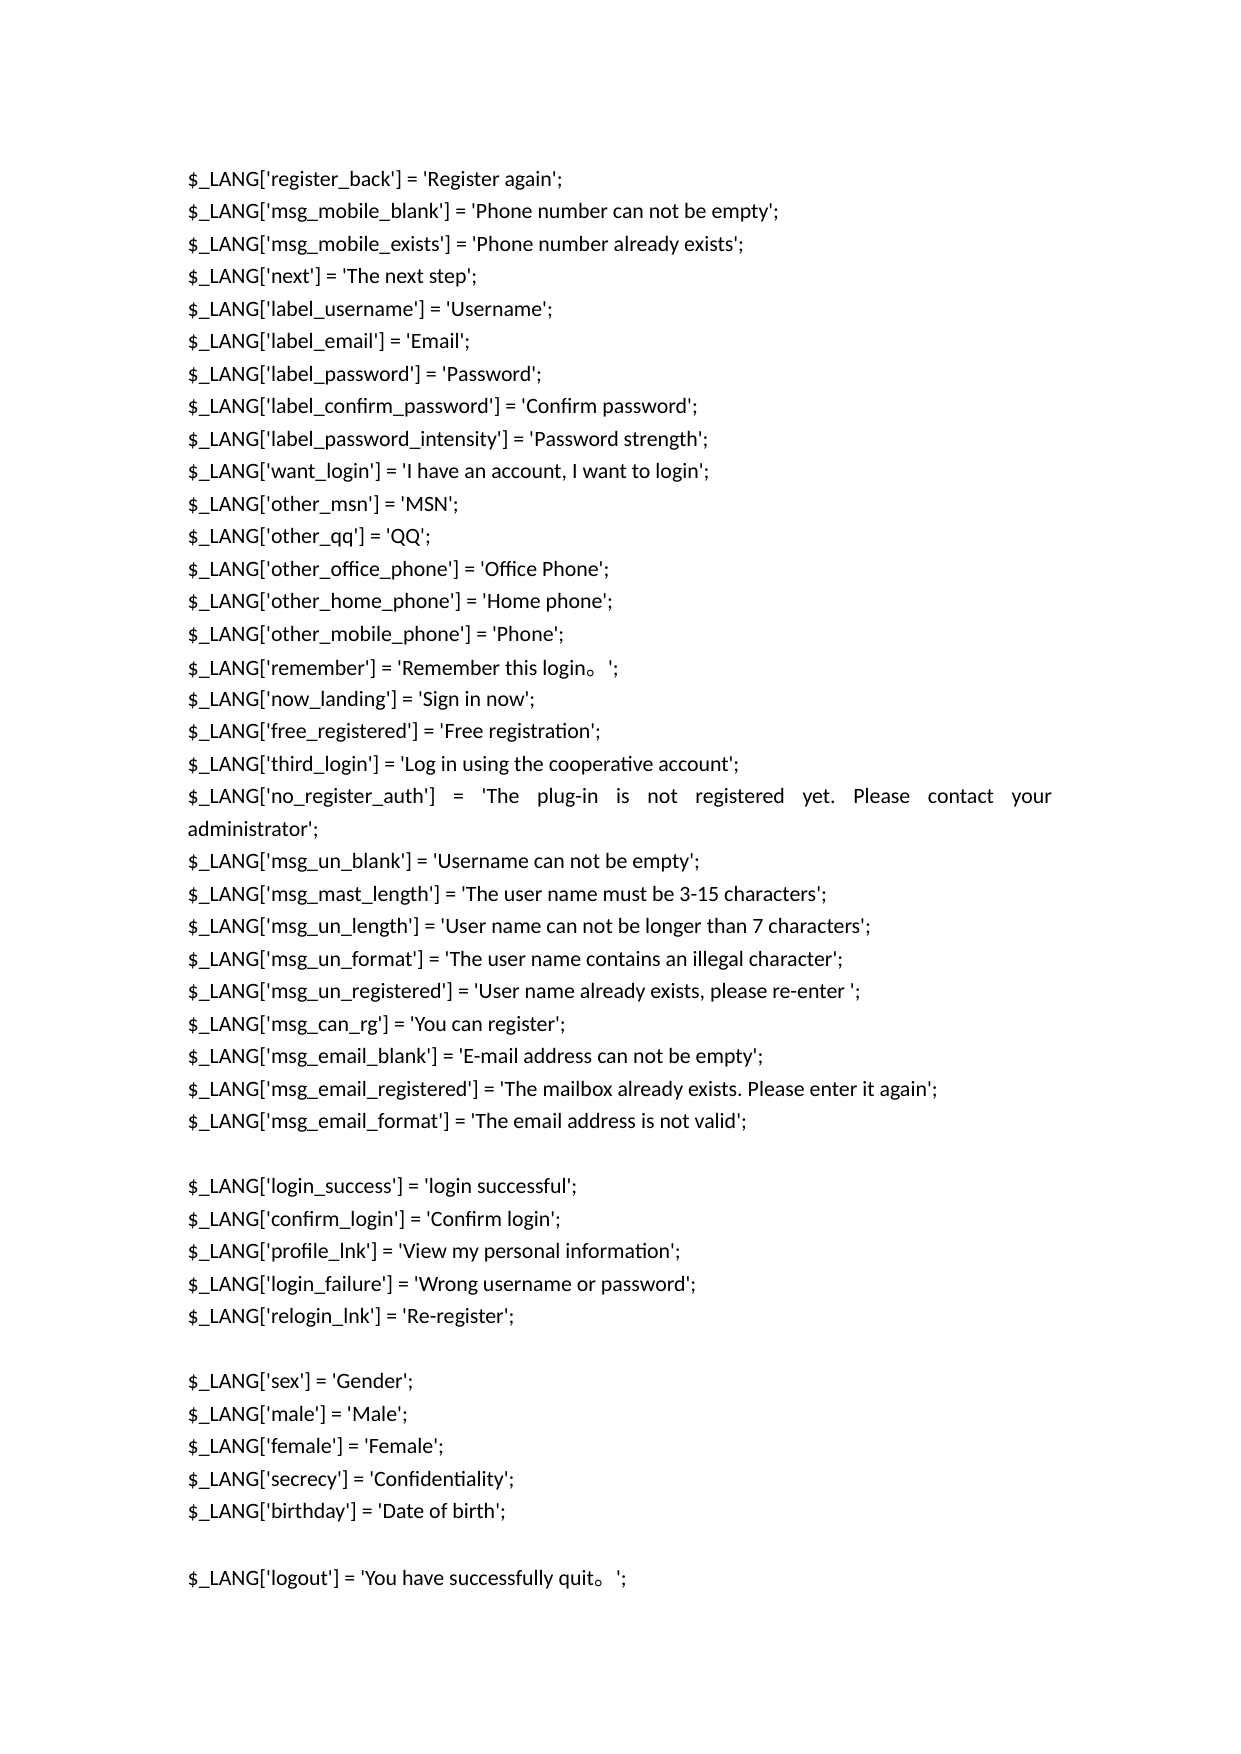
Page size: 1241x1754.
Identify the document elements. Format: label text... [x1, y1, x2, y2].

text $_LANG['label_password'] = 'Password'; [187, 357, 1053, 389]
text $_LANG['free_registered'] = 'Free registration'; [187, 714, 1053, 747]
text $_LANG['profile_lnk'] = 'View my personal information'; [187, 1234, 1053, 1267]
text $_LANG['other_qq'] = 'QQ'; [187, 519, 1053, 552]
text $_LANG['msg_un_format'] = 'The user name contains an illegal character'; [187, 942, 1053, 974]
text $_LANG['msg_mobile_blank'] = 'Phone number can not be empty'; [187, 194, 1053, 227]
text $_LANG['male'] = 'Male'; [187, 1397, 1053, 1429]
text $_LANG['login_failure'] = 'Wrong username or password'; [187, 1267, 1053, 1299]
text $_LANG['confirm_login'] = 'Confirm login'; [187, 1202, 1053, 1234]
text $_LANG['msg_un_blank'] = 'Username can not be empty'; [187, 844, 1053, 877]
text $_LANG['now_landing'] = 'Sign in now'; [187, 682, 1053, 714]
text $_LANG['msg_email_registered'] = 'The mailbox already exists. Please enter it again'; [187, 1072, 1053, 1104]
text $_LANG['msg_email_blank'] = 'E-mail address can not be empty'; [187, 1039, 1053, 1072]
text $_LANG['label_email'] = 'Email'; [187, 324, 1053, 357]
text $_LANG['other_home_phone'] = 'Home phone'; [187, 584, 1053, 617]
text $_LANG['logout'] = 'You have successfully quit。'; [187, 1559, 1053, 1592]
text $_LANG['msg_un_registered'] = 'User name already exists, please re-enter '; [187, 974, 1053, 1007]
text $_LANG['want_login'] = 'I have an account, I want to login'; [187, 454, 1053, 487]
text $_LANG['secrecy'] = 'Confidentiality'; [187, 1462, 1053, 1494]
text $_LANG['other_mobile_phone'] = 'Phone'; [187, 617, 1053, 649]
text $_LANG['other_msn'] = 'MSN'; [187, 487, 1053, 519]
text $_LANG['msg_un_length'] = 'User name can not be longer than 7 characters'; [187, 909, 1053, 942]
text $_LANG['no_register_auth'] = 'The plug-in is not registered yet. Please contact your administrator'; [187, 779, 1053, 844]
text $_LANG['msg_mobile_exists'] = 'Phone number already exists'; [187, 227, 1053, 259]
text $_LANG['label_confirm_password'] = 'Confirm password'; [187, 389, 1053, 422]
text $_LANG['sex'] = 'Gender'; [187, 1364, 1053, 1397]
text $_LANG['female'] = 'Female'; [187, 1429, 1053, 1462]
text $_LANG['msg_mast_length'] = 'The user name must be 3-15 characters'; [187, 877, 1053, 909]
text $_LANG['next'] = 'The next step'; [187, 259, 1053, 292]
text $_LANG['other_office_phone'] = 'Office Phone'; [187, 552, 1053, 584]
text $_LANG['msg_email_format'] = 'The email address is not valid'; [187, 1104, 1053, 1137]
text $_LANG['label_username'] = 'Username'; [187, 292, 1053, 324]
text $_LANG['relogin_lnk'] = 'Re-register'; [187, 1299, 1053, 1332]
text $_LANG['remember'] = 'Remember this login。'; [187, 649, 1053, 682]
text $_LANG['login_success'] = 'login successful'; [187, 1169, 1053, 1202]
text $_LANG['third_login'] = 'Log in using the cooperative account'; [187, 747, 1053, 779]
text $_LANG['register_back'] = 'Register again'; [187, 162, 1053, 194]
text $_LANG['birthday'] = 'Date of birth'; [187, 1494, 1053, 1527]
text $_LANG['label_password_intensity'] = 'Password strength'; [187, 422, 1053, 454]
text $_LANG['msg_can_rg'] = 'You can register'; [187, 1007, 1053, 1039]
